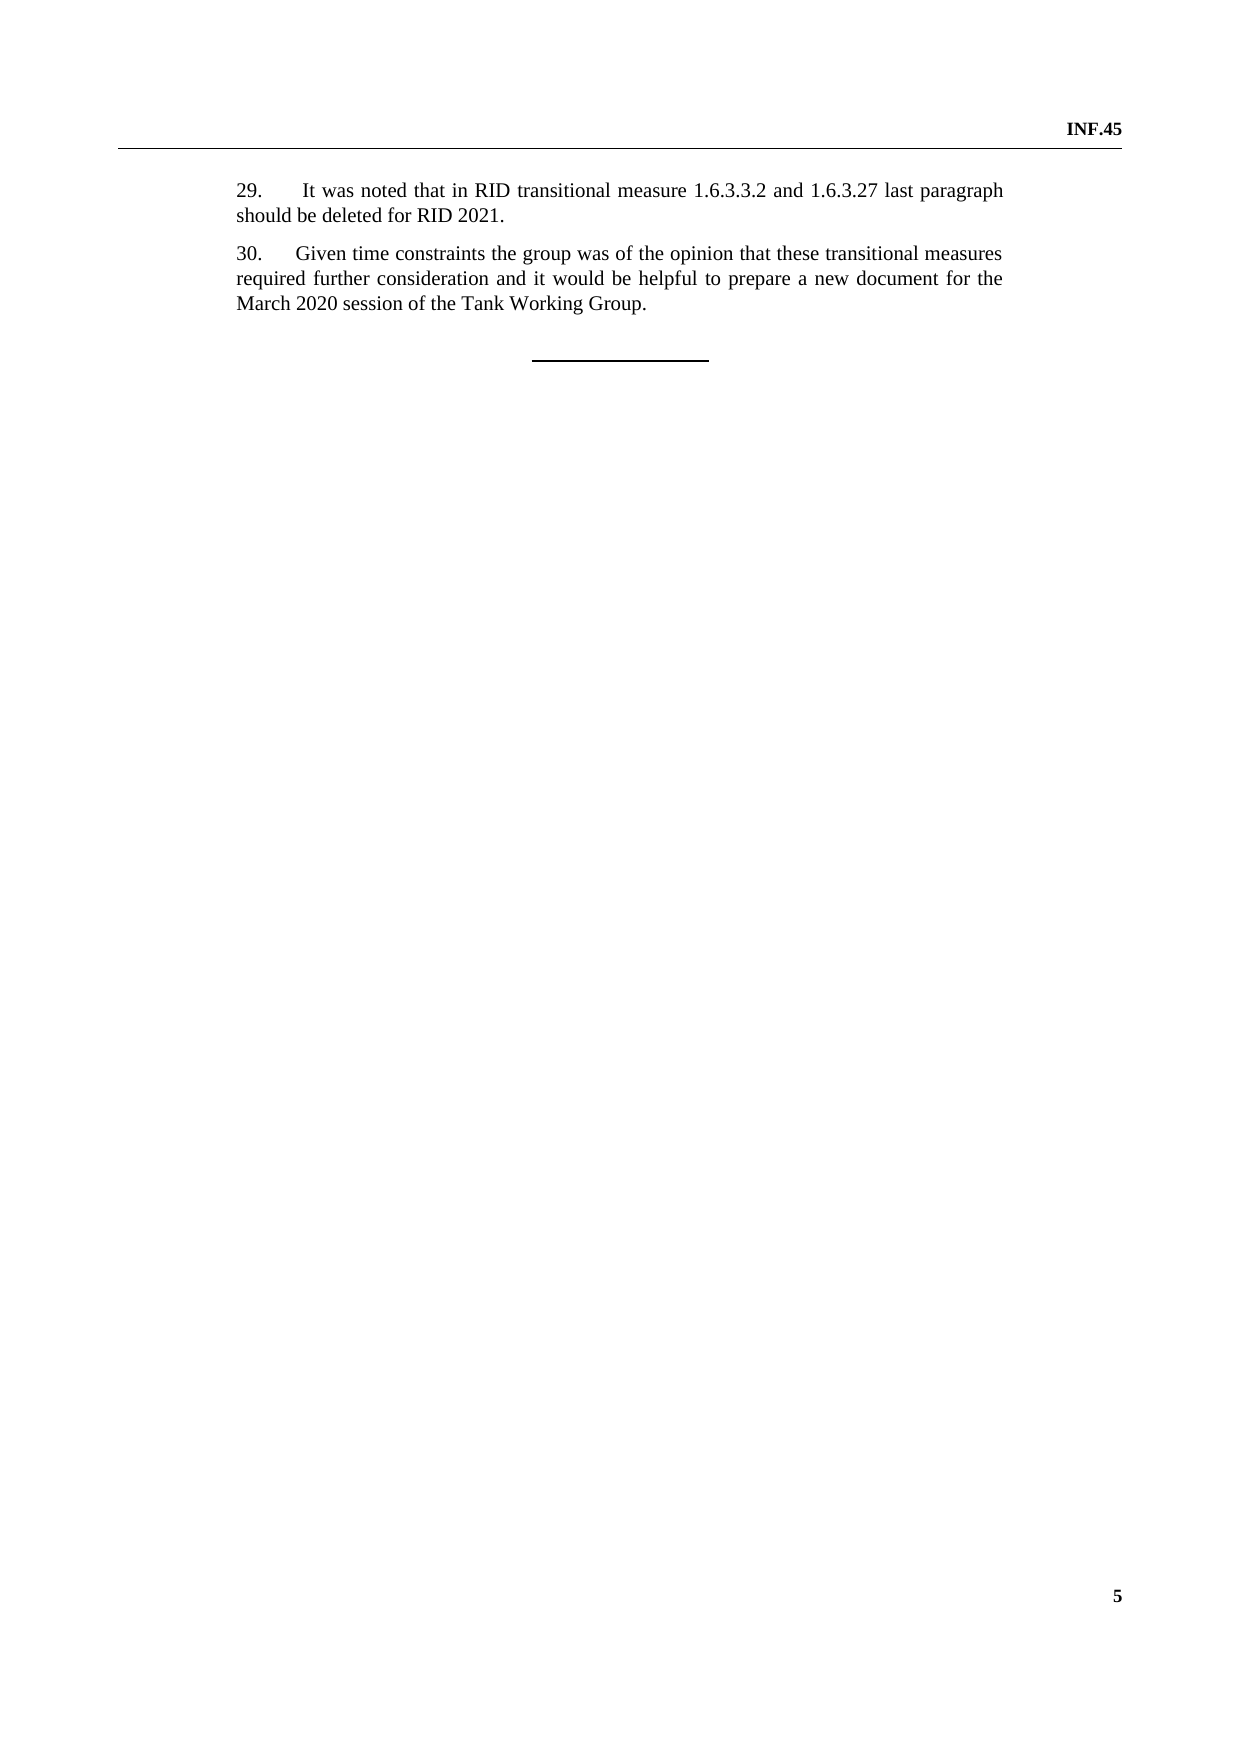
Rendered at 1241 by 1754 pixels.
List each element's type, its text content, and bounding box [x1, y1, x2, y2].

text 30. Given time constraints the group was of the opinion that these transitional measures required further consideration and it would be helpful to prepare a new document for the March 2020 session of the Tank Working Group. [236, 240, 1004, 315]
text 29. It was noted that in RID transitional measure 1.6.3.3.2 and 1.6.3.27 last paragraph should be deleted for RID 2021. [236, 177, 1004, 227]
